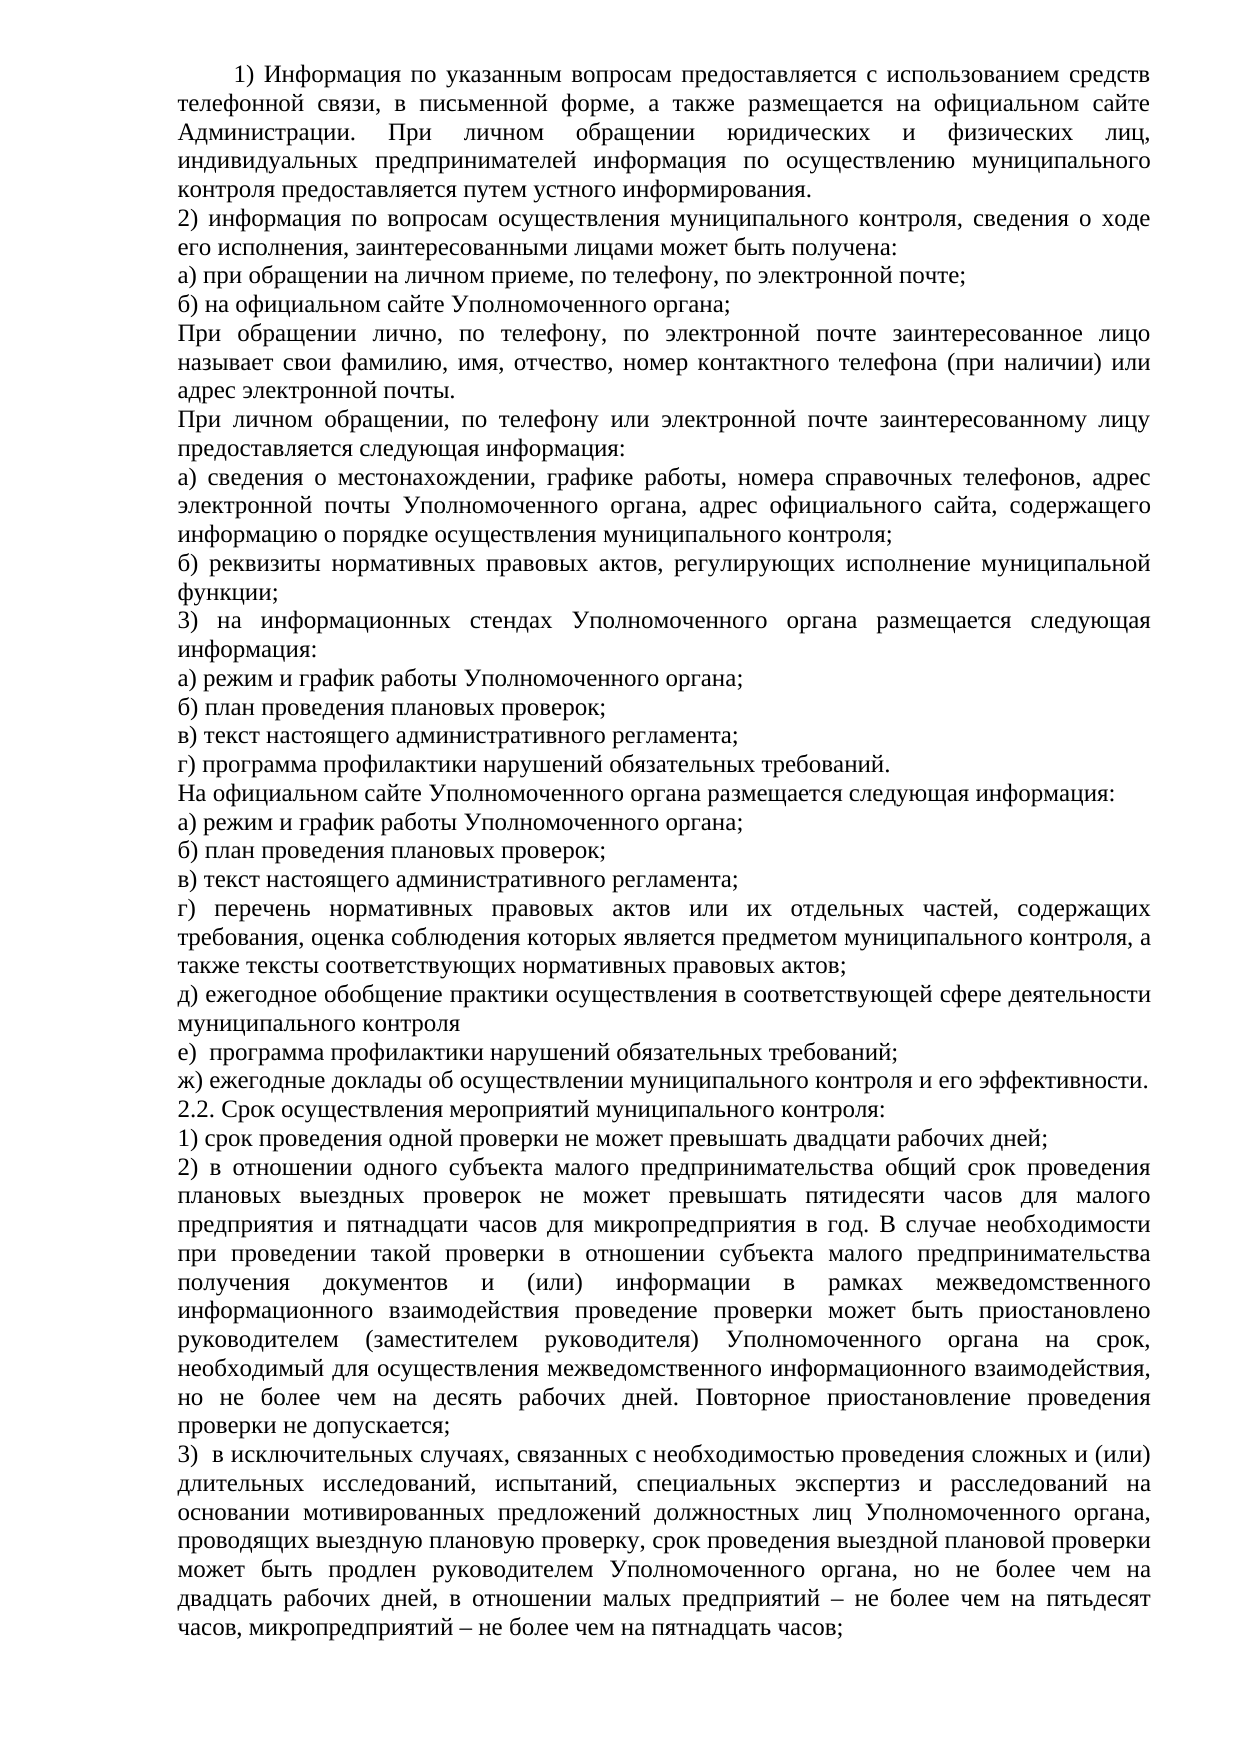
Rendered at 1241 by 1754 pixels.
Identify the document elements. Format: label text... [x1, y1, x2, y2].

text На официальном сайте Уполномоченного органа размещается следующая информация: [177, 778, 1152, 807]
text 3) на информационных стендах Уполномоченного органа размещается следующая информация: [177, 605, 1152, 663]
text б) на официальном сайте Уполномоченного органа; [177, 289, 1152, 318]
text в) текст настоящего административного регламента; [177, 864, 1152, 893]
text ж) ежегодные доклады об осуществлении муниципального контроля и его эффективности. [177, 1065, 1152, 1094]
text 3) в исключительных случаях, связанных с необходимостью проведения сложных и (или) длительных исследований, испытаний, специальных экспертиз и расследований на основании мотивированных предложений должностных лиц Уполномоченного органа, проводящих выездную плановую проверку, срок проведения выездной плановой проверки может быть продлен руководителем Уполномоченного органа, но не более чем на двадцать рабочих дней, в отношении малых предприятий – не более чем на пятьдесят часов, микропредприятий – не более чем на пятнадцать часов; [177, 1439, 1152, 1640]
text 2) в отношении одного субъекта малого предпринимательства общий срок проведения плановых выездных проверок не может превышать пятидесяти часов для малого предприятия и пятнадцати часов для микропредприятия в год. В случае необходимости при проведении такой проверки в отношении субъекта малого предпринимательства получения документов и (или) информации в рамках межведомственного информационного взаимодействия проведение проверки может быть приостановлено руководителем (заместителем руководителя) Уполномоченного органа на срок, необходимый для осуществления межведомственного информационного взаимодействия, но не более чем на десять рабочих дней. Повторное приостановление проведения проверки не допускается; [177, 1152, 1152, 1439]
text При личном обращении, по телефону или электронной почте заинтересованному лицу предоставляется следующая информация: [177, 404, 1152, 462]
text 1) Информация по указанным вопросам предоставляется с использованием средств телефонной связи, в письменной форме, а также размещается на официальном сайте Администрации. При личном обращении юридических и физических лиц, индивидуальных предпринимателей информация по осуществлению муниципального контроля предоставляется путем устного информирования. [177, 59, 1152, 203]
text в) текст настоящего административного регламента; [177, 720, 1152, 749]
text б) план проведения плановых проверок; [177, 692, 1152, 720]
text б) реквизиты нормативных правовых актов, регулирующих исполнение муниципальной функции; [177, 548, 1152, 605]
text 2) информация по вопросам осуществления муниципального контроля, сведения о ходе его исполнения, заинтересованными лицами может быть получена: [177, 203, 1152, 260]
text а) режим и график работы Уполномоченного органа; [177, 807, 1152, 835]
text 2.2. Срок осуществления мероприятий муниципального контроля: [177, 1094, 1152, 1123]
text а) при обращении на личном приеме, по телефону, по электронной почте; [177, 260, 1152, 289]
text д) ежегодное обобщение практики осуществления в соответствующей сфере деятельности муниципального контроля [177, 979, 1152, 1037]
text а) режим и график работы Уполномоченного органа; [177, 663, 1152, 692]
text г) перечень нормативных правовых актов или их отдельных частей, содержащих требования, оценка соблюдения которых является предметом муниципального контроля, а также тексты соответствующих нормативных правовых актов; [177, 893, 1152, 979]
text а) сведения о местонахождении, графике работы, номера справочных телефонов, адрес электронной почты Уполномоченного органа, адрес официального сайта, содержащего информацию о порядке осуществления муниципального контроля; [177, 462, 1152, 548]
text 1) срок проведения одной проверки не может превышать двадцати рабочих дней; [177, 1123, 1152, 1152]
text б) план проведения плановых проверок; [177, 835, 1152, 864]
text При обращении лично, по телефону, по электронной почте заинтересованное лицо называет свои фамилию, имя, отчество, номер контактного телефона (при наличии) или адрес электронной почты. [177, 318, 1152, 404]
text е) программа профилактики нарушений обязательных требований; [177, 1037, 1152, 1065]
text г) программа профилактики нарушений обязательных требований. [177, 749, 1152, 778]
